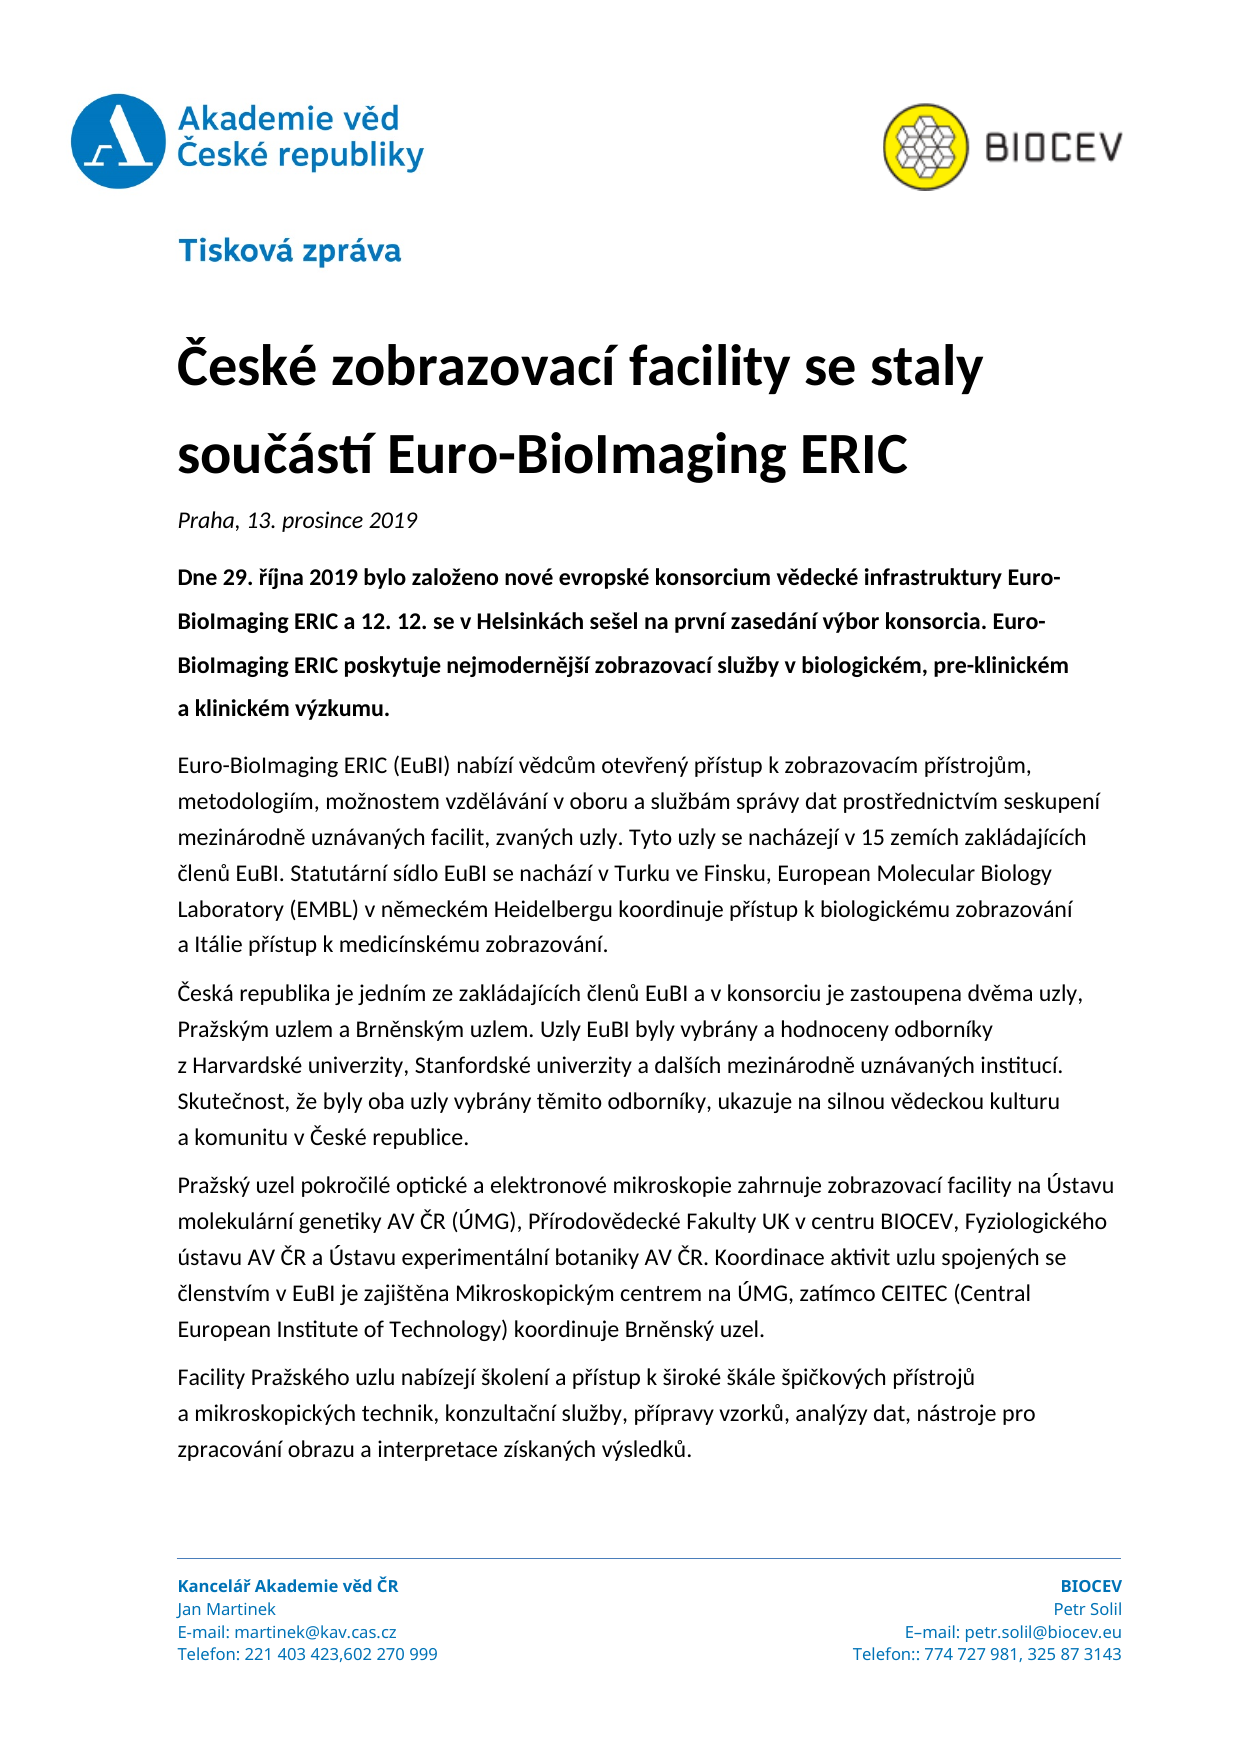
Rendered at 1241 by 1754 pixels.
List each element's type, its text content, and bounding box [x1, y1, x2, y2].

text Euro-BioImaging ERIC (EuBI) nabízí vědcům otevřený přístup k zobrazovacím přístrojům, metodologiím, možnostem vzdělávání v oboru a službám správy dat prostřednictvím seskupení mezinárodně uznávaných facilit, zvaných uzly. Tyto uzly se nacházejí v 15 zemích zakládajících členů EuBI. Statutární sídlo EuBI se nachází v Turku ve Finsku, European Molecular Biology Laboratory (EMBL) v německém Heidelbergu koordinuje přístup k biologickému zobrazování a Itálie přístup k medicínskému zobrazování. [177, 750, 1122, 959]
picture [0, 0, 1241, 329]
text Facility Pražského uzlu nabízejí školení a přístup k široké škále špičkových přístrojů a mikroskopických technik, konzultační služby, přípravy vzorků, analýzy dat, nástroje pro zpracování obrazu a interpretace získaných výsledků. [177, 1362, 1122, 1463]
text Praha, 13. prosince 2019 [177, 506, 1122, 535]
text České zobrazovací facility se staly součástí Euro-BioImaging ERIC [177, 329, 1122, 488]
text Česká republika je jedním ze zakládajících členů EuBI a v konsorciu je zastoupena dvěma uzly, Pražským uzlem a Brněnským uzlem. Uzly EuBI byly vybrány a hodnoceny odborníky z Harvardské univerzity, Stanfordské univerzity a dalších mezinárodně uznávaných institucí. Skutečnost, že byly oba uzly vybrány těmito odborníky, ukazuje na silnou vědeckou kulturu a komunitu v České republice. [177, 978, 1122, 1151]
text Dne 29. října 2019 bylo založeno nové evropské konsorcium vědecké infrastruktury Euro-BioImaging ERIC a 12. 12. se v Helsinkách sešel na první zasedání výbor konsorcia. Euro-BioImaging ERIC poskytuje nejmodernější zobrazovací služby v biologickém, pre-klinickém a klinickém výzkumu. [177, 562, 1122, 723]
text Pražský uzel pokročilé optické a elektronové mikroskopie zahrnuje zobrazovací facility na Ústavu molekulární genetiky AV ČR (ÚMG), Přírodovědecké Fakulty UK v centru BIOCEV, Fyziologického ústavu AV ČR a Ústavu experimentální botaniky AV ČR. Koordinace aktivit uzlu spojených se členstvím v EuBI je zajištěna Mikroskopickým centrem na ÚMG, zatímco CEITEC (Central European Institute of Technology) koordinuje Brněnský uzel. [177, 1170, 1122, 1343]
